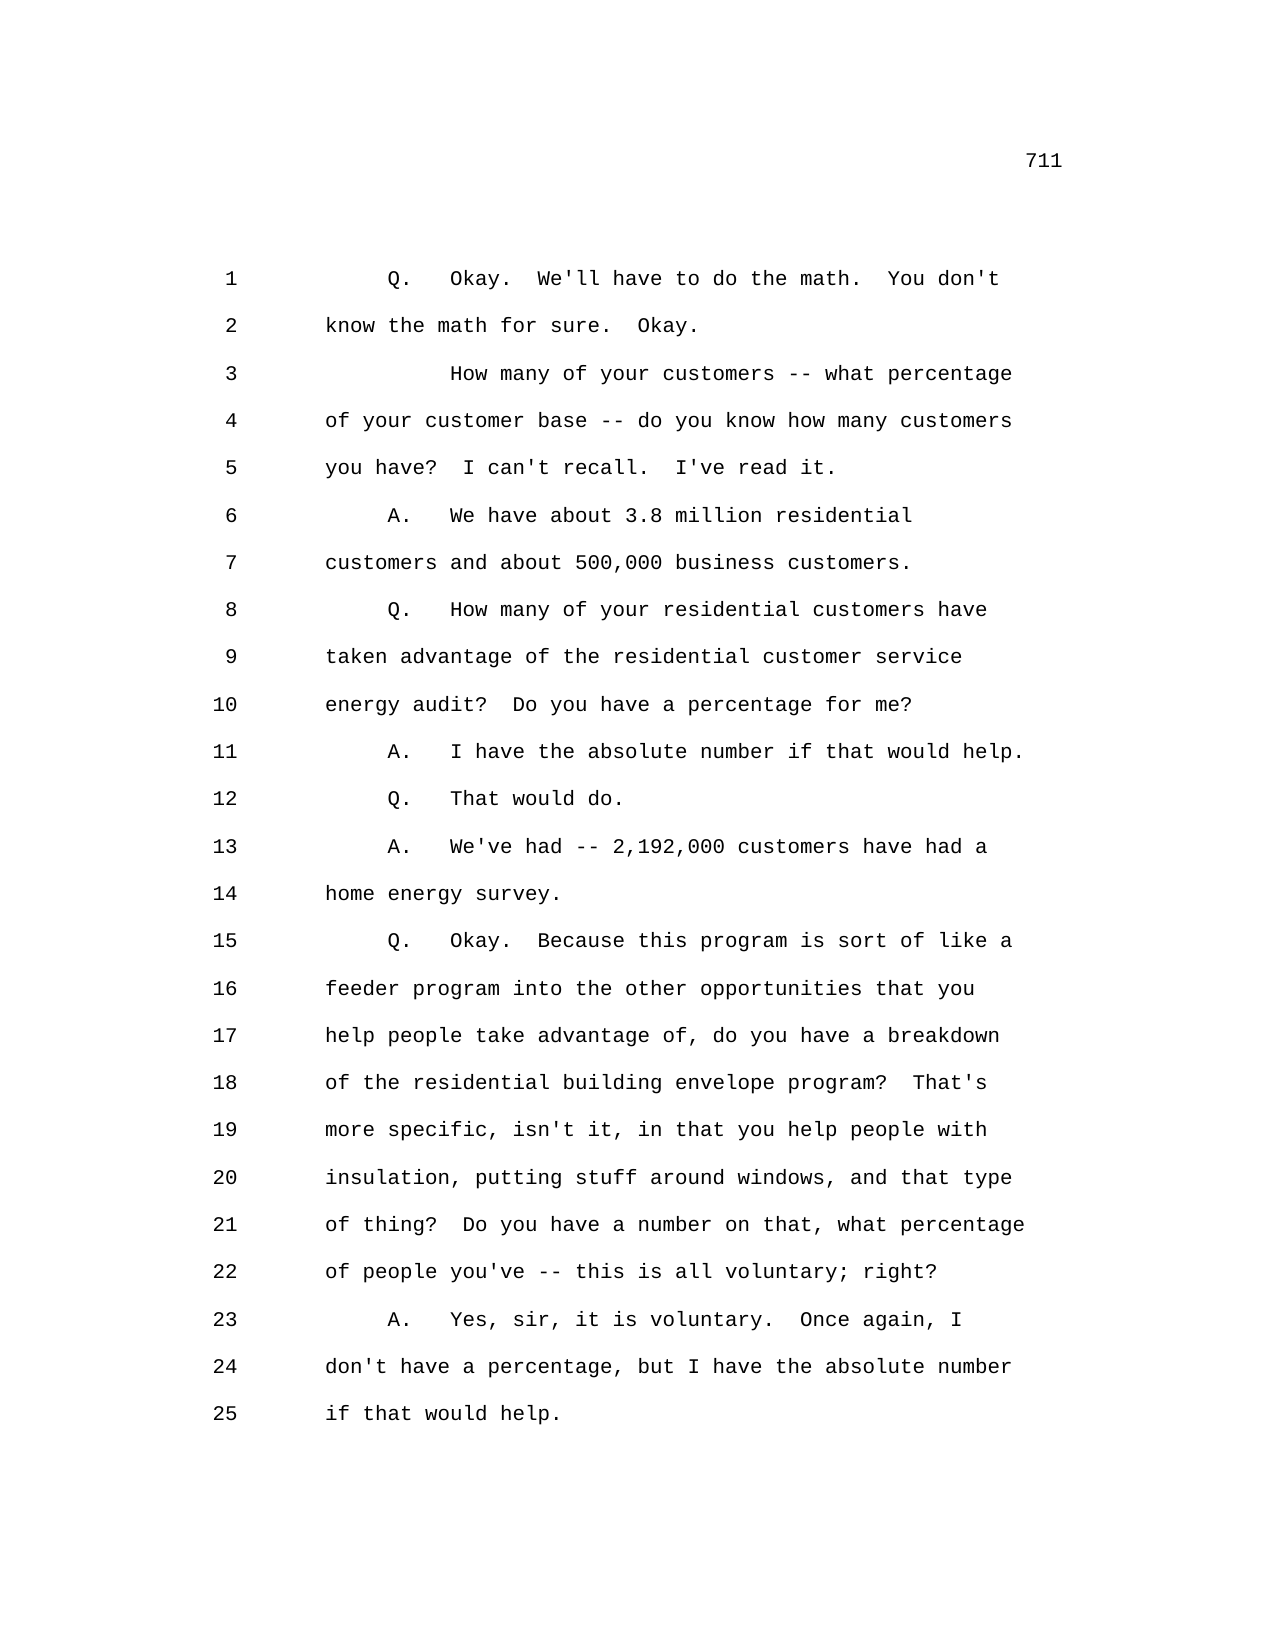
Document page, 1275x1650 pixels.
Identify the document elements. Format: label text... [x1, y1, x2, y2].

text 24 don't have a percentage, but I have the absolute number [137, 1356, 1138, 1379]
text 15 Q. Okay. Because this program is sort of like a [137, 930, 1138, 954]
text 10 energy audit? Do you have a percentage for me? [137, 694, 1138, 717]
text 9 taken advantage of the residential customer service [137, 647, 1138, 670]
text 711 [137, 150, 1138, 174]
text 7 customers and about 500,000 business customers. [137, 552, 1138, 576]
text 21 of thing? Do you have a number on that, what percentage [137, 1214, 1138, 1238]
text 1 Q. Okay. We'll have to do the math. You don't [137, 268, 1138, 292]
text 2 know the math for sure. Okay. [137, 316, 1138, 339]
text 12 Q. That would do. [137, 788, 1138, 812]
text 5 you have? I can't recall. I've read it. [137, 457, 1138, 481]
text 6 A. We have about 3.8 million residential [137, 505, 1138, 528]
text 3 How many of your customers -- what percentage [137, 363, 1138, 386]
text 19 more specific, isn't it, in that you help people with [137, 1119, 1138, 1143]
text 22 of people you've -- this is all voluntary; right? [137, 1261, 1138, 1285]
text 4 of your customer base -- do you know how many customers [137, 410, 1138, 434]
text 25 if that would help. [137, 1403, 1138, 1427]
text 13 A. We've had -- 2,192,000 customers have had a [137, 836, 1138, 859]
text 18 of the residential building envelope program? That's [137, 1072, 1138, 1096]
text 8 Q. How many of your residential customers have [137, 599, 1138, 623]
text 11 A. I have the absolute number if that would help. [137, 741, 1138, 765]
text 20 insulation, putting stuff around windows, and that type [137, 1167, 1138, 1190]
text 23 A. Yes, sir, it is voluntary. Once again, I [137, 1309, 1138, 1332]
text 16 feeder program into the other opportunities that you [137, 978, 1138, 1001]
text 14 home energy survey. [137, 883, 1138, 907]
text 17 help people take advantage of, do you have a breakdown [137, 1025, 1138, 1048]
